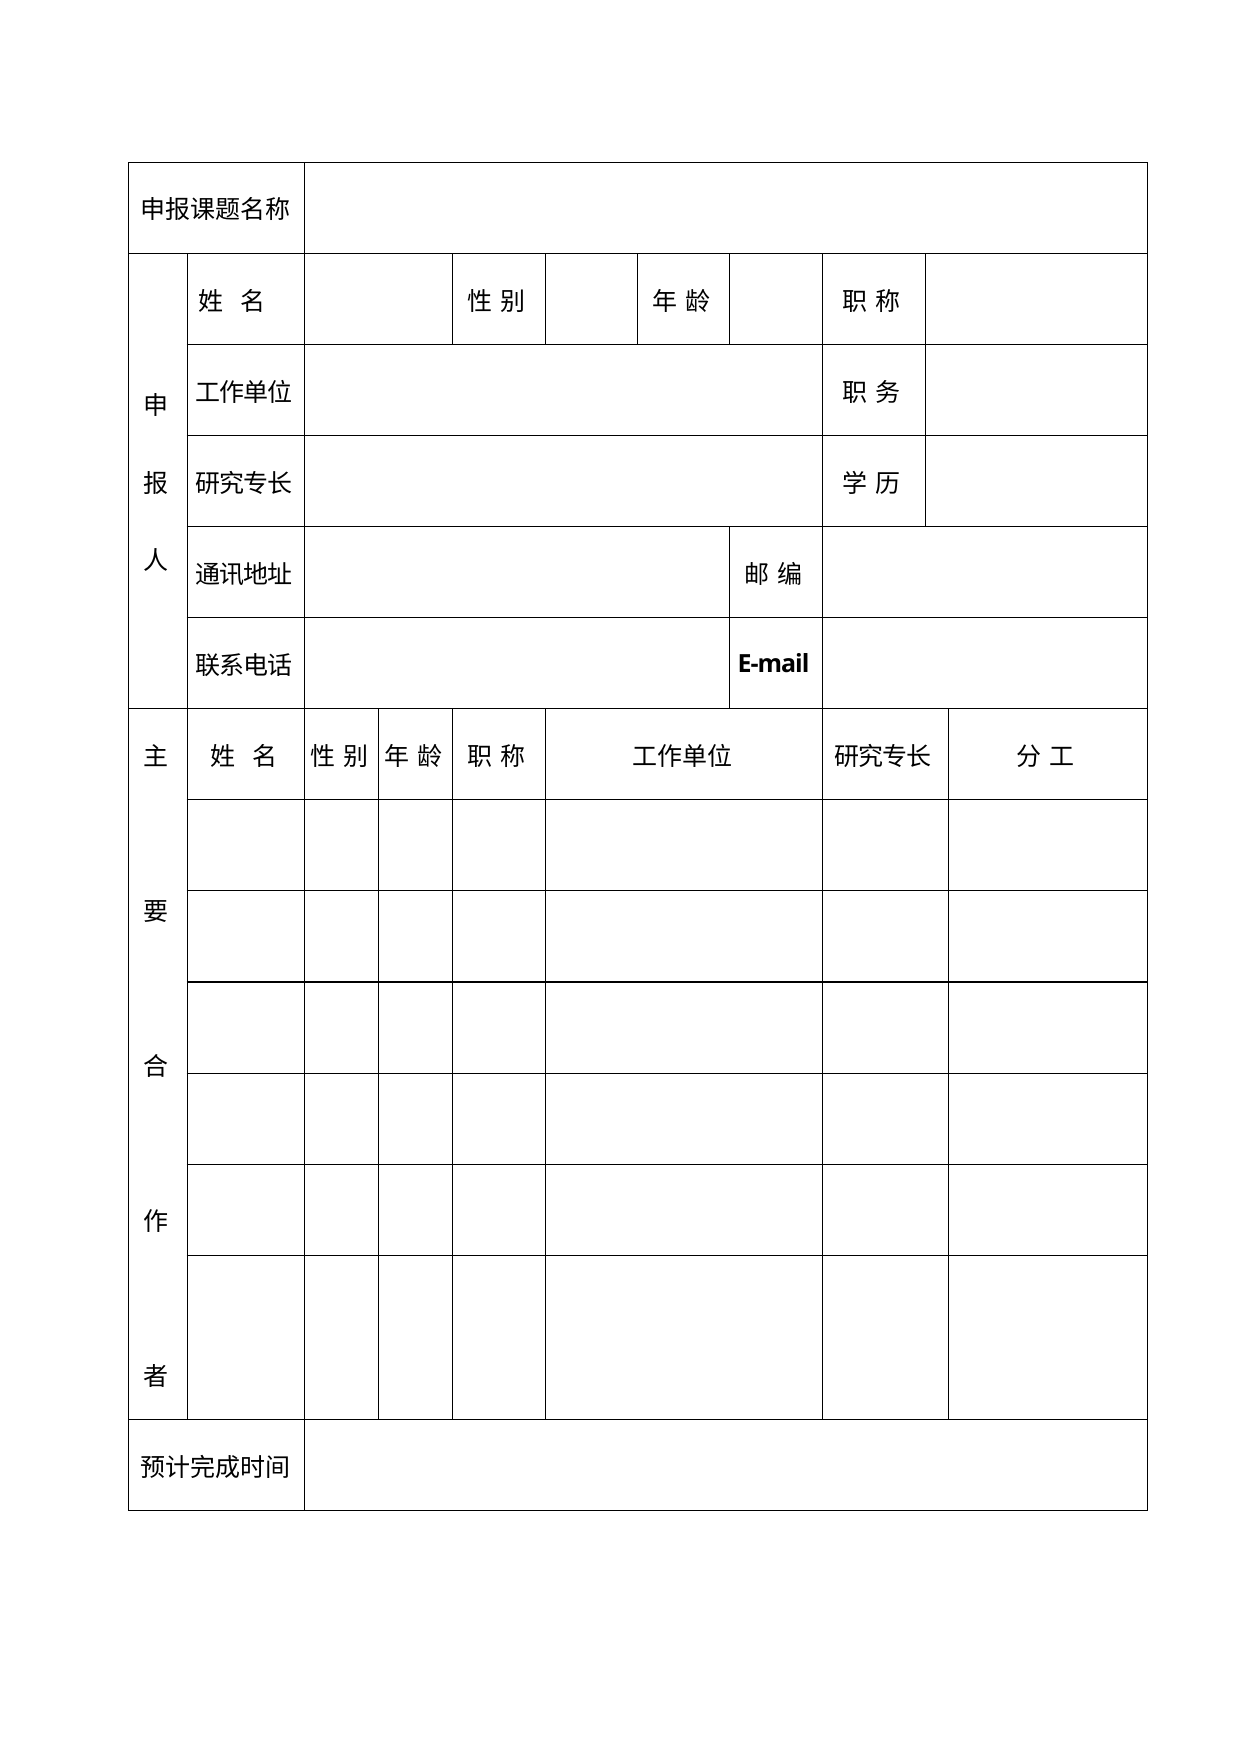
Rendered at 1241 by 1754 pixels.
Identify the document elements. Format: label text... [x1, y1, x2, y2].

table_cell 通讯地址 [188, 527, 304, 617]
table_cell 邮 编 [730, 527, 822, 617]
table_cell [823, 527, 1147, 617]
table_cell [305, 254, 452, 344]
table_cell [305, 345, 822, 435]
table_cell [823, 983, 948, 1072]
table_cell [305, 891, 378, 981]
table_cell [305, 1165, 378, 1254]
table_cell 姓 名 [188, 709, 304, 799]
table_cell [305, 1420, 1147, 1510]
table_cell [546, 891, 822, 981]
table_cell [305, 1256, 378, 1419]
table_cell 联系电话 [188, 618, 304, 708]
table_cell [305, 527, 729, 617]
table_cell [823, 1256, 948, 1419]
table_cell [949, 891, 1147, 981]
table_cell [379, 800, 452, 890]
table_cell [546, 1256, 822, 1419]
table_cell [546, 1165, 822, 1254]
table_header [305, 163, 1147, 253]
table_cell E-mail [730, 618, 822, 708]
table_cell [188, 800, 304, 890]
table_header 申报课题名称 [129, 163, 304, 253]
table_cell [188, 983, 304, 1072]
table_cell 性 别 [305, 709, 378, 799]
table_cell [453, 800, 545, 890]
table_cell 职 称 [823, 254, 925, 344]
table_cell [823, 1165, 948, 1254]
table_cell 学 历 [823, 436, 925, 526]
table_cell [453, 1074, 545, 1163]
table_cell 年 龄 [638, 254, 729, 344]
table_cell [823, 891, 948, 981]
table_cell [949, 800, 1147, 890]
table_cell [379, 1074, 452, 1163]
table_cell [546, 1074, 822, 1163]
table_cell 申 报 人 [129, 254, 187, 708]
table_cell 主 要 合 作 者 [129, 709, 187, 1419]
table_cell [823, 1074, 948, 1163]
table_cell [823, 618, 1147, 708]
table_cell [546, 254, 637, 344]
table_cell [949, 1074, 1147, 1163]
table_cell [188, 1074, 304, 1163]
table_cell 工作单位 [546, 709, 822, 799]
table_cell 性 别 [453, 254, 545, 344]
table_cell [188, 1165, 304, 1254]
table_cell [305, 618, 729, 708]
table_cell [379, 1165, 452, 1254]
table_cell 研究专长 [188, 436, 304, 526]
table_cell [453, 891, 545, 981]
table_cell [305, 436, 822, 526]
table_cell [926, 254, 1147, 344]
table_cell [453, 1165, 545, 1254]
table_cell 职 务 [823, 345, 925, 435]
table_cell [453, 1256, 545, 1419]
table_cell [379, 1256, 452, 1419]
table_cell [305, 800, 378, 890]
table_cell [188, 1256, 304, 1419]
table_cell [305, 983, 378, 1072]
table_cell 职 称 [453, 709, 545, 799]
table_cell 分 工 [949, 709, 1147, 799]
table_cell [949, 1256, 1147, 1419]
table_cell [926, 436, 1147, 526]
table_cell 预计完成时间 [129, 1420, 304, 1510]
table_cell [949, 983, 1147, 1072]
table_cell [823, 800, 948, 890]
table_cell [730, 254, 822, 344]
table_cell [546, 800, 822, 890]
table_cell 姓 名 [188, 254, 304, 344]
table_cell [926, 345, 1147, 435]
table_cell [188, 891, 304, 981]
table_cell [379, 983, 452, 1072]
table_cell [379, 891, 452, 981]
table_cell 工作单位 [188, 345, 304, 435]
table_cell [949, 1165, 1147, 1254]
table_cell 年 龄 [379, 709, 452, 799]
table_cell 研究专长 [823, 709, 948, 799]
table_cell [453, 983, 545, 1072]
table_cell [305, 1074, 378, 1163]
table_cell [546, 983, 822, 1072]
